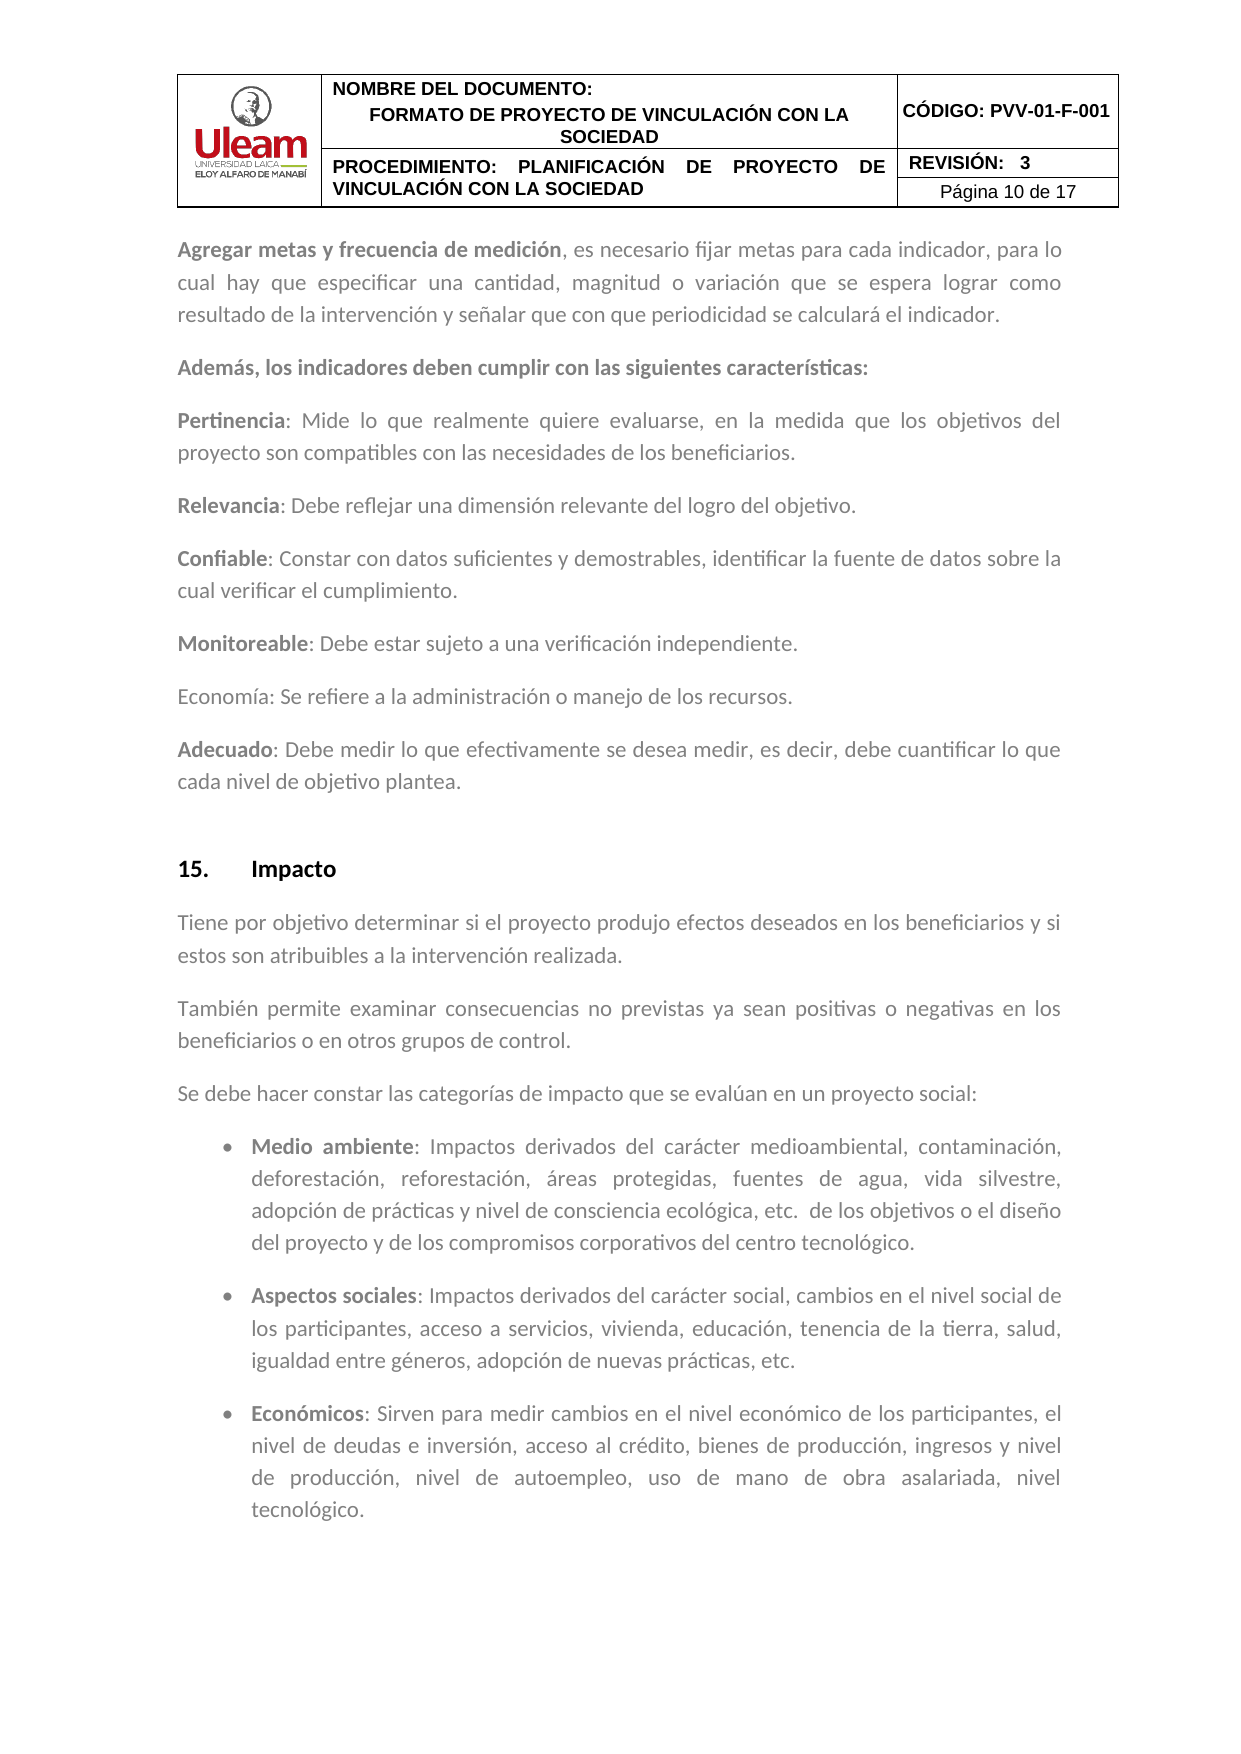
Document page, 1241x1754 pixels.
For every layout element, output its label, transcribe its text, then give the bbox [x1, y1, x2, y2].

text También permite examinar consecuencias no previstas ya sean positivas o negativas en los beneficiarios o en otros grupos de control. [177, 994, 1063, 1054]
picture [186, 77, 316, 188]
text • Medio ambiente: Impactos derivados del carácter medioambiental, contaminación, deforestación, reforestación, áreas protegidas, fuentes de agua, vida silvestre, adopción de prácticas y nivel de consciencia ecológica, etc. de los objetivos o el diseño del proyecto y de los compromisos corporativos del centro tecnológico. [222, 1132, 1063, 1257]
text Además, los indicadores deben cumplir con las siguientes características: [177, 353, 1063, 381]
text Monitoreable: Debe estar sujeto a una verificación independiente. [177, 629, 1063, 657]
text Adecuado: Debe medir lo que efectivamente se desea medir, es decir, debe cuantificar lo que cada nivel de objetivo plantea. [177, 735, 1063, 796]
text 15. Impacto [177, 853, 1063, 883]
text • Aspectos sociales: Impactos derivados del carácter social, cambios en el nivel social de los participantes, acceso a servicios, vivienda, educación, tenencia de la tierra, salud, igualdad entre géneros, adopción de nuevas prácticas, etc. [222, 1282, 1063, 1374]
text Relevancia: Debe reflejar una dimensión relevante del logro del objetivo. [177, 491, 1063, 519]
text Se debe hacer constar las categorías de impacto que se evalúan en un proyecto social: [177, 1079, 1063, 1107]
text • Económicos: Sirven para medir cambios en el nivel económico de los participantes, el nivel de deudas e inversión, acceso al crédito, bienes de producción, ingresos y nivel de producción, nivel de autoempleo, uso de mano de obra asalariada, nivel tecnológico. [222, 1399, 1063, 1523]
text Tiene por objetivo determinar si el proyecto produjo efectos deseados en los beneficiarios y si estos son atribuibles a la intervención realizada. [177, 908, 1063, 969]
text Pertinencia: Mide lo que realmente quiere evaluarse, en la medida que los objetivos del proyecto son compatibles con las necesidades de los beneficiarios. [177, 406, 1063, 466]
text Agregar metas y frecuencia de medición, es necesario fijar metas para cada indicador, para lo cual hay que especificar una cantidad, magnitud o variación que se espera lograr como resultado de la intervención y señalar que con que periodicidad se calculará el indicador. [177, 235, 1063, 328]
text Confiable: Constar con datos suficientes y demostrables, identificar la fuente de datos sobre la cual verificar el cumplimiento. [177, 544, 1063, 604]
text Economía: Se refiere a la administración o manejo de los recursos. [177, 682, 1063, 710]
